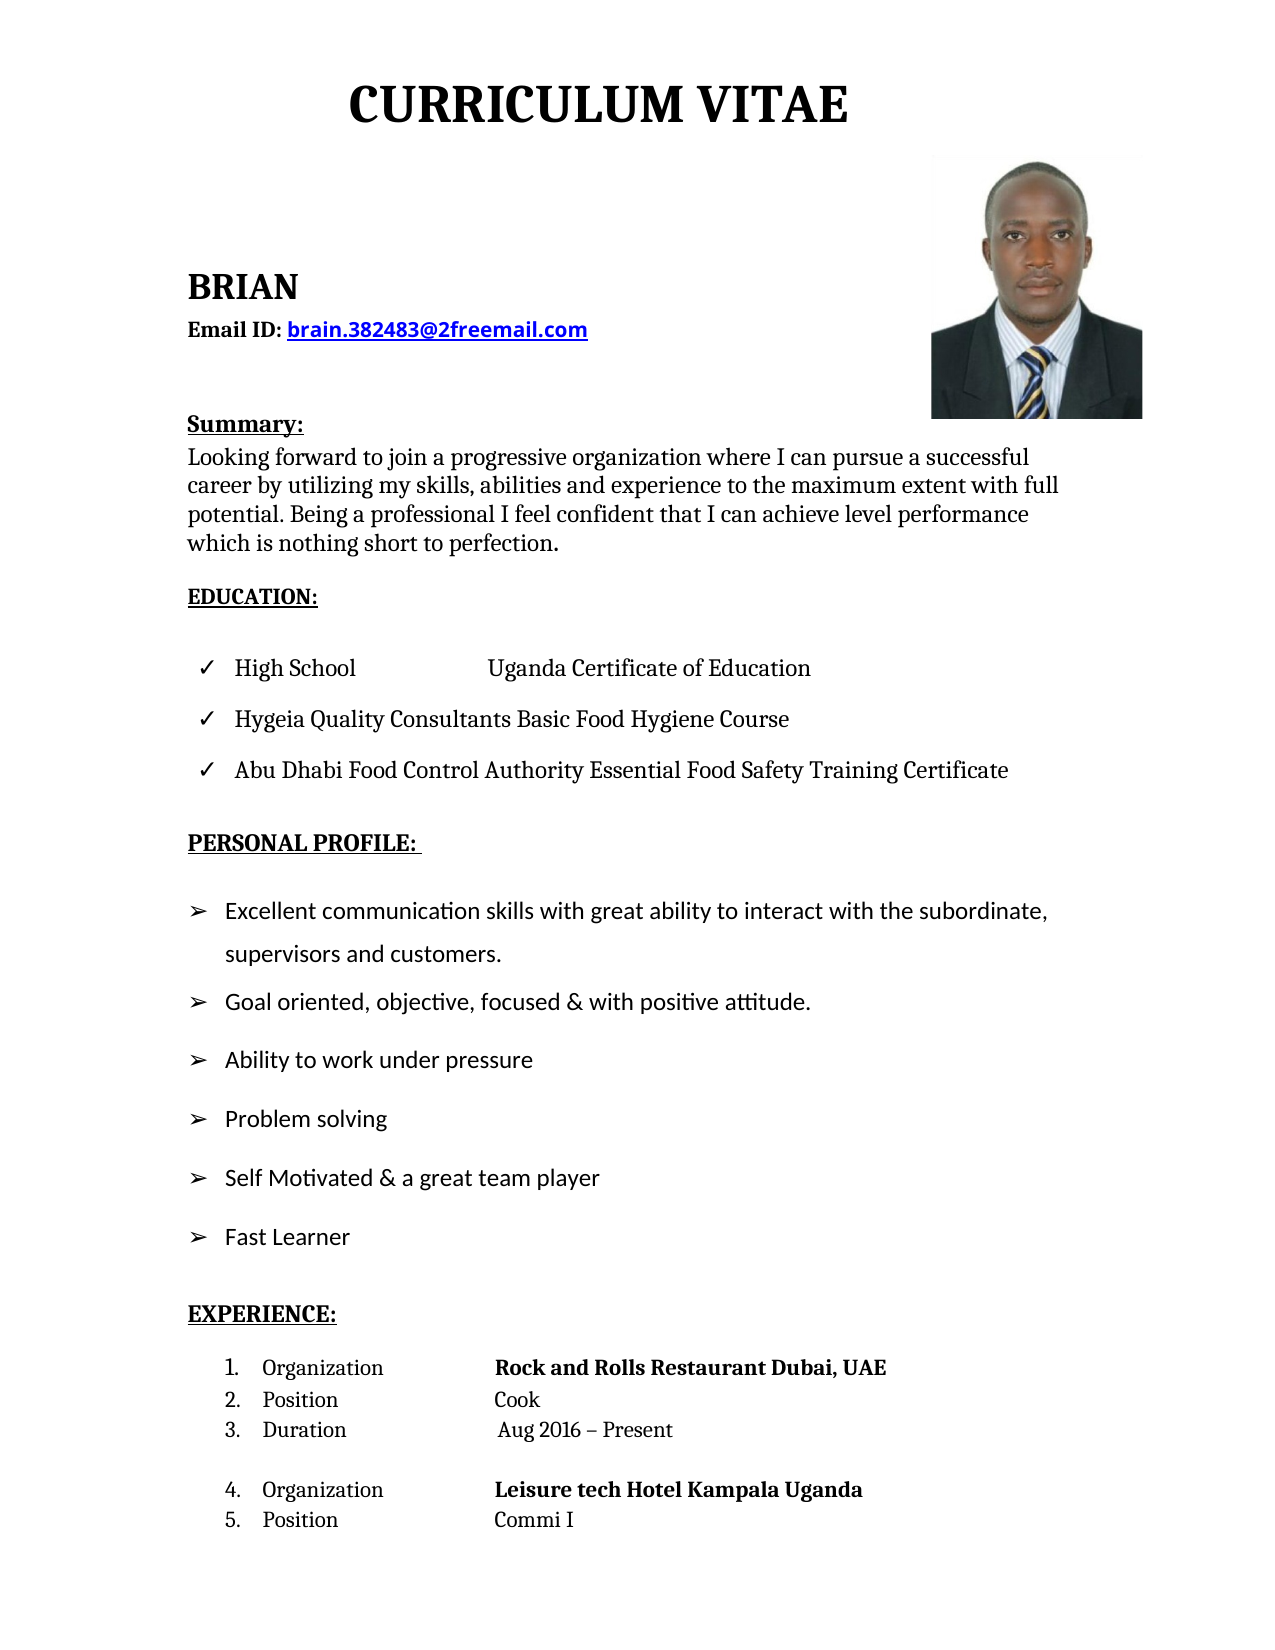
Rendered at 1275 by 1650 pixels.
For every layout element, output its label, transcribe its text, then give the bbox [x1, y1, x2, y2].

text EXPERIENCE: [187, 1299, 1087, 1328]
list Fast Learner [187, 1208, 1087, 1260]
list Position Commi I [225, 1507, 1087, 1533]
text Summary: [187, 409, 1087, 438]
text BRIAN [187, 265, 931, 308]
list Goal oriented, objective, focused & with positive attitude. [187, 973, 1087, 1024]
list Hygeia Quality Consultants Basic Food Hygiene Course [197, 690, 1087, 741]
text Looking forward to join a progressive organization where I can pursue a successful career by utilizing my skills, abilities and experience to the maximum extent with full potential. Being a professional I feel confident that I can achieve level performance which is nothing short to perfection. [187, 442, 1087, 557]
list Problem solving [187, 1091, 1087, 1142]
text PERSONAL PROFILE: [187, 828, 1087, 857]
list Abu Dhabi Food Control Authority Essential Food Safety Training Certificate [197, 741, 1087, 793]
list Organization Rock and Rolls Restaurant Dubai, UAE [225, 1353, 1087, 1382]
list Excellent communication skills with great ability to interact with the subordinate, supervisors and customers. [187, 882, 1087, 968]
text Email ID: brain.382483@2freemail.com [187, 315, 931, 343]
list Ability to work under pressure [187, 1032, 1087, 1083]
list Self Motivated & a great team player [187, 1149, 1087, 1201]
list Position Cook [225, 1386, 1087, 1413]
text EDUCATION: [187, 584, 1087, 610]
list Organization Leisure tech Hotel Kampala Uganda [225, 1477, 1087, 1503]
list Duration Aug 2016 – Present [225, 1417, 1087, 1443]
list High School Uganda Certificate of Education [197, 639, 1087, 690]
picture [931, 155, 1143, 419]
text CURRICULUM VITAE [187, 74, 1087, 136]
